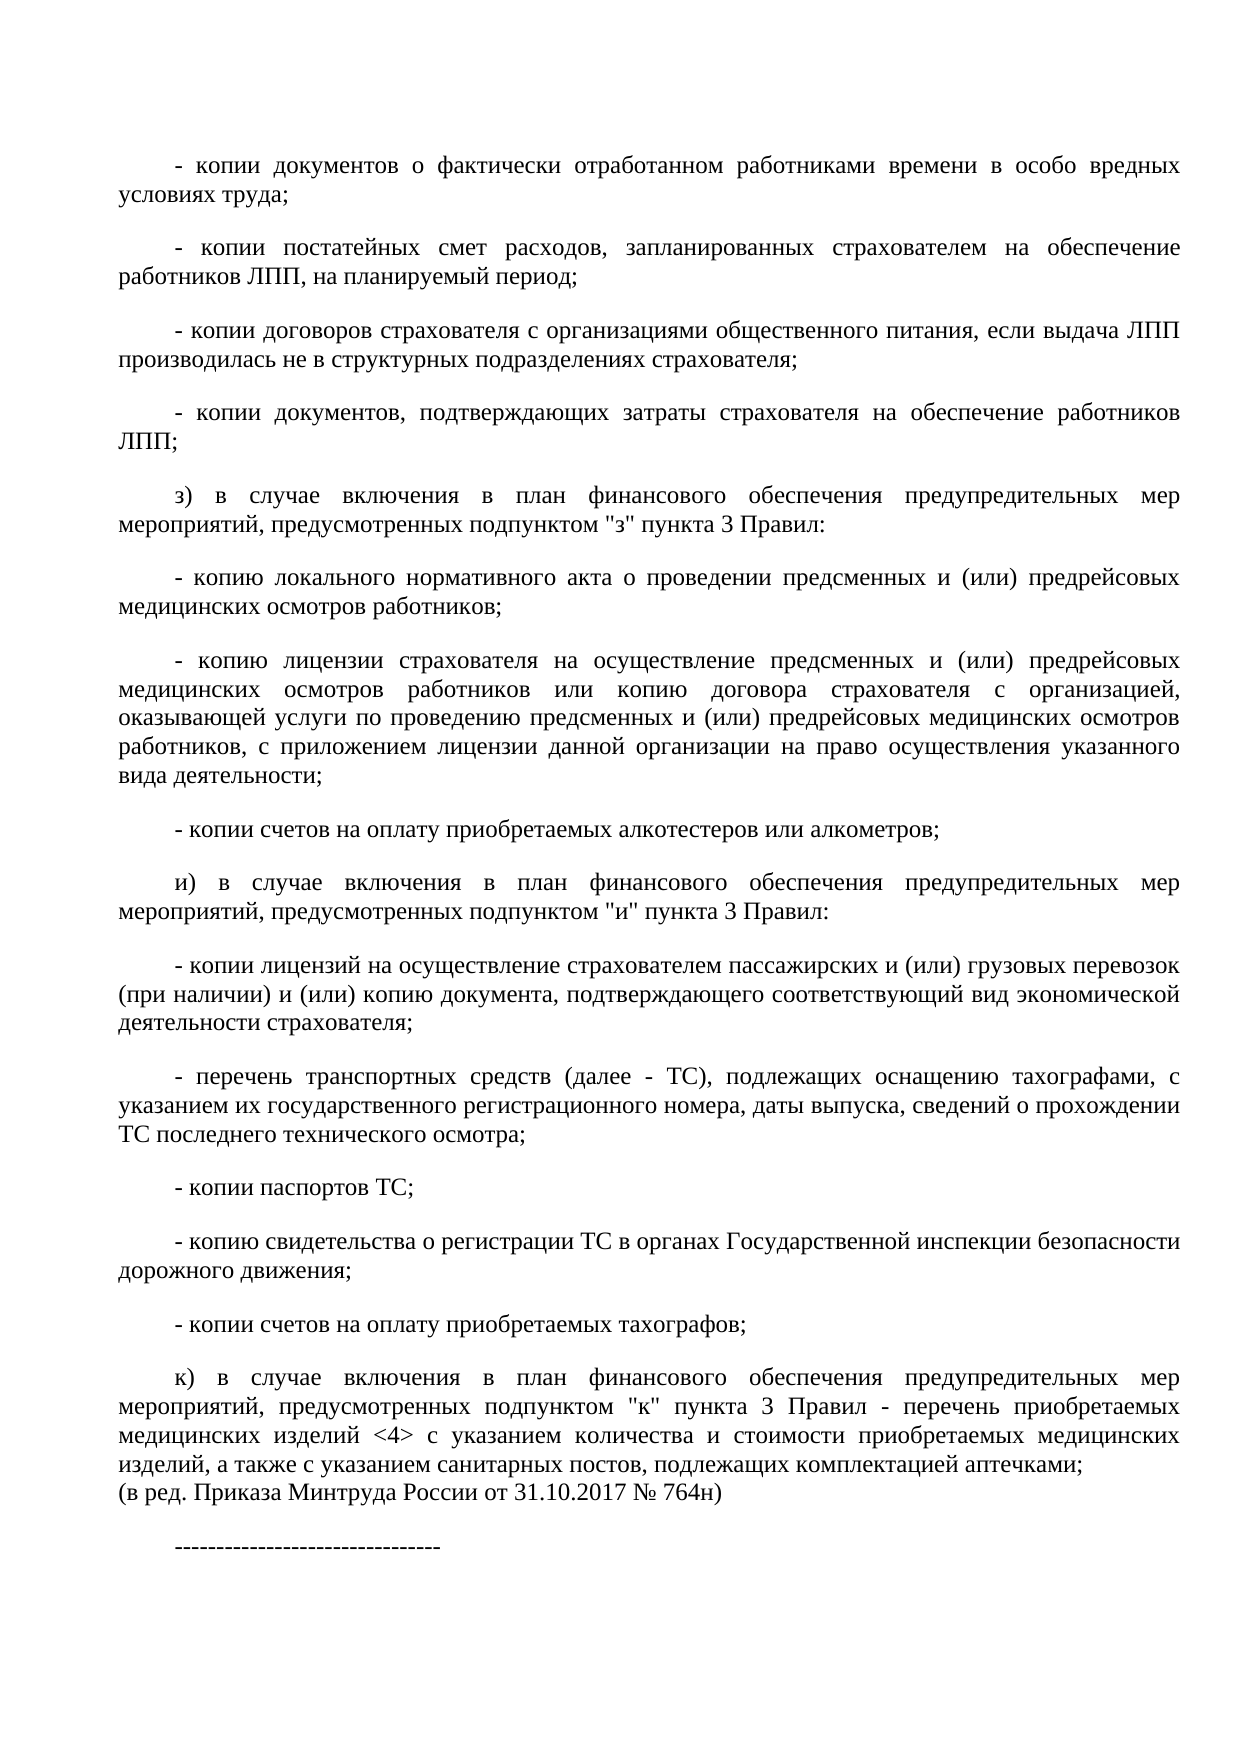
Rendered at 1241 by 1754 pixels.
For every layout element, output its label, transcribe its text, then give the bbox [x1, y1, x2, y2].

text и) в случае включения в план финансового обеспечения предупредительных мер мероприятий, предусмотренных подпунктом "и" пункта 3 Правил: [118, 867, 1181, 925]
text - копию лицензии страхователя на осуществление предсменных и (или) предрейсовых медицинских осмотров работников или копию договора страхователя с организацией, оказывающей услуги по проведению предсменных и (или) предрейсовых медицинских осмотров работников, с приложением лицензии данной организации на право осуществления указанного вида деятельности; [118, 645, 1181, 789]
text - копии постатейных смет расходов, запланированных страхователем на обеспечение работников ЛПП, на планируемый период; [118, 232, 1181, 290]
text -------------------------------- [118, 1531, 1181, 1560]
text - копию локального нормативного акта о проведении предсменных и (или) предрейсовых медицинских осмотров работников; [118, 562, 1181, 620]
text - перечень транспортных средств (далее - ТС), подлежащих оснащению тахографами, с указанием их государственного регистрационного номера, даты выпуска, сведений о прохождении ТС последнего технического осмотра; [118, 1061, 1181, 1147]
text - копии договоров страхователя с организациями общественного питания, если выдача ЛПП производилась не в структурных подразделениях страхователя; [118, 315, 1181, 372]
text - копии лицензий на осуществление страхователем пассажирских и (или) грузовых перевозок (при наличии) и (или) копию документа, подтверждающего соответствующий вид экономической деятельности страхователя; [118, 950, 1181, 1036]
text - копии документов о фактически отработанном работниками времени в особо вредных условиях труда; [118, 150, 1181, 207]
text - копии счетов на оплату приобретаемых алкотестеров или алкометров; [118, 814, 1181, 842]
text (в ред. Приказа Минтруда России от 31.10.2017 № 764н) [118, 1477, 1181, 1506]
text - копии паспортов ТС; [118, 1172, 1181, 1201]
text к) в случае включения в план финансового обеспечения предупредительных мер мероприятий, предусмотренных подпунктом "к" пункта 3 Правил - перечень приобретаемых медицинских изделий <4> с указанием количества и стоимости приобретаемых медицинских изделий, а также с указанием санитарных постов, подлежащих комплектацией аптечками; [118, 1362, 1181, 1477]
text - копии документов, подтверждающих затраты страхователя на обеспечение работников ЛПП; [118, 397, 1181, 455]
text - копию свидетельства о регистрации ТС в органах Государственной инспекции безопасности дорожного движения; [118, 1226, 1181, 1284]
text з) в случае включения в план финансового обеспечения предупредительных мер мероприятий, предусмотренных подпунктом "з" пункта 3 Правил: [118, 480, 1181, 537]
text - копии счетов на оплату приобретаемых тахографов; [118, 1309, 1181, 1337]
